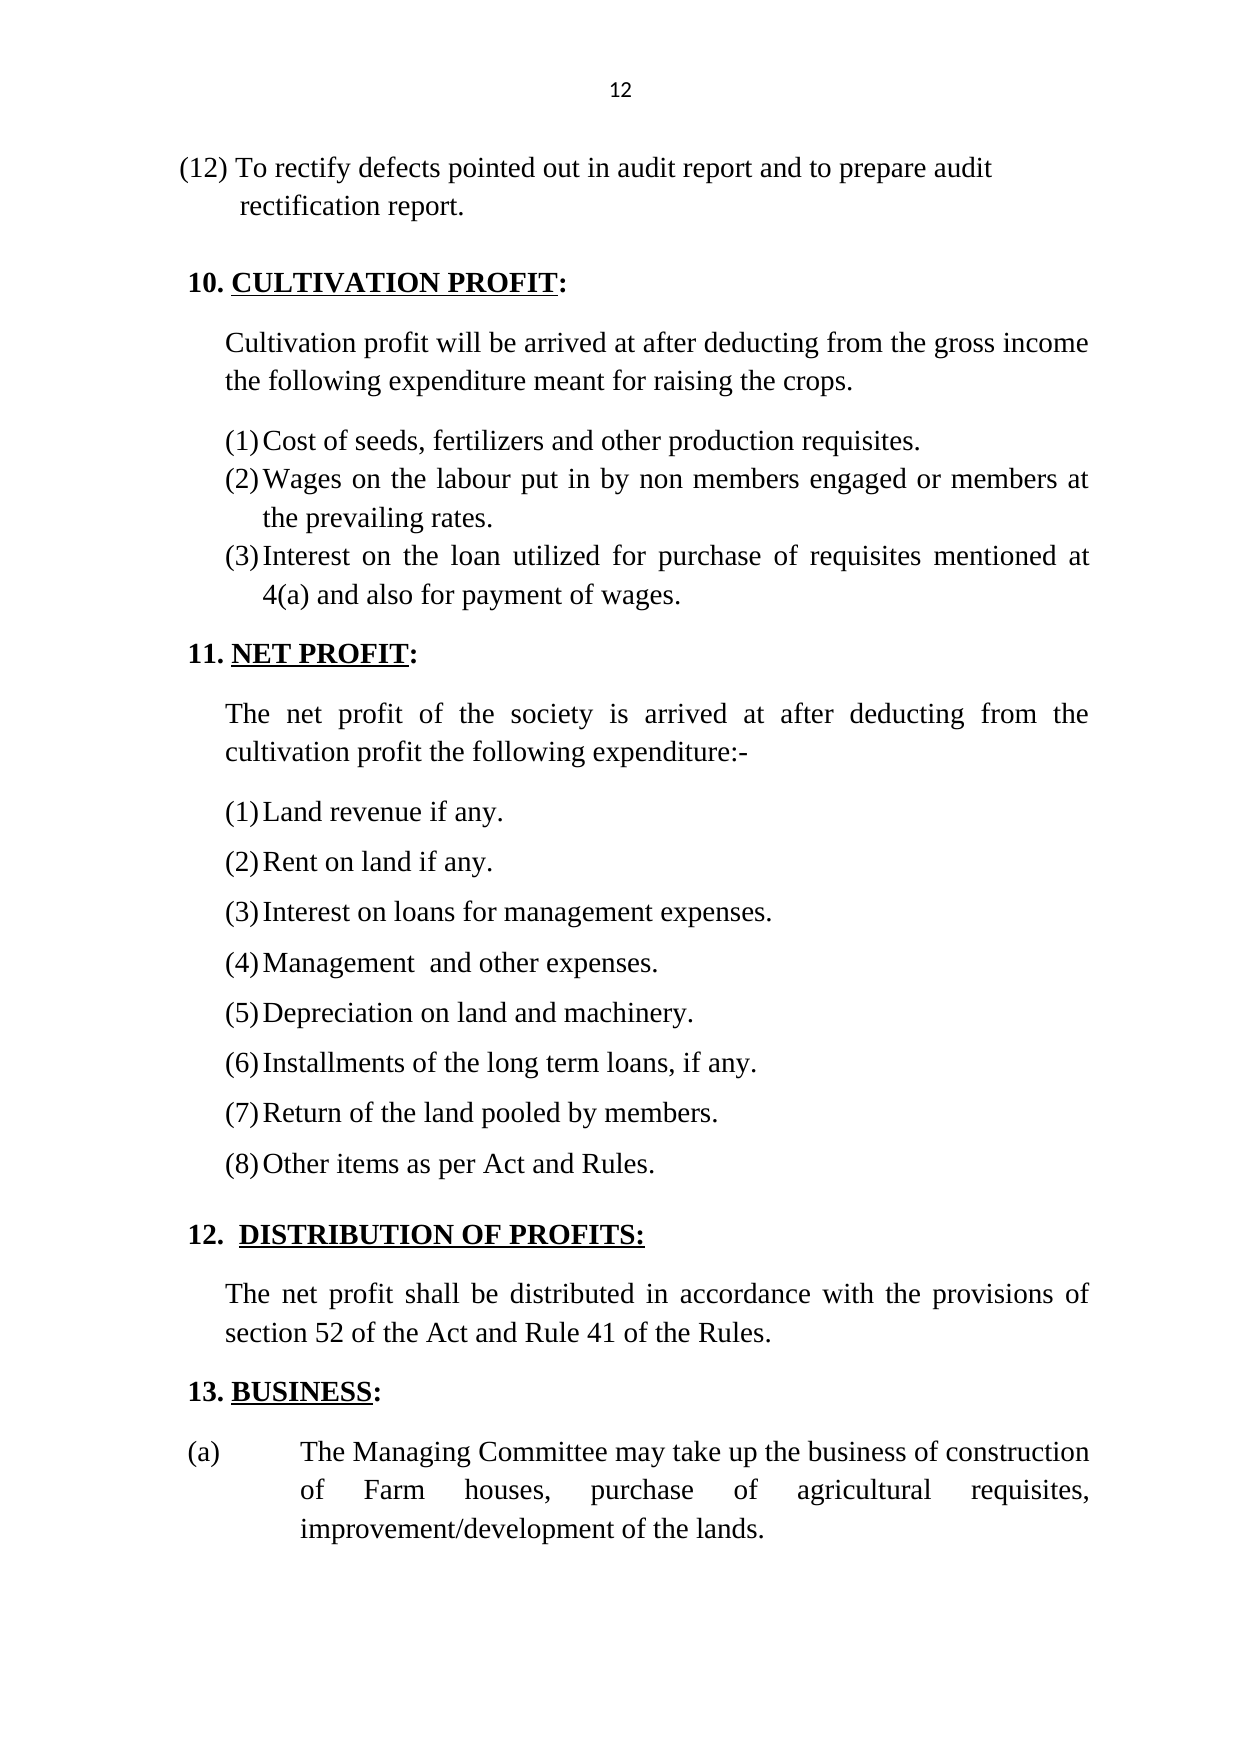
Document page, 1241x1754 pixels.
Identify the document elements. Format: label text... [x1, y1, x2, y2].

text 10. CULTIVATION PROFIT: [187, 266, 1090, 299]
list Return of the land pooled by members. [225, 1096, 1090, 1129]
text 11. NET PROFIT: [187, 636, 1090, 670]
list Depreciation on land and machinery. [225, 995, 1090, 1028]
text (a) The Managing Committee may take up the business of construction of Farm houses, purchase of agricultural requisites, improvement/development of the lands. [187, 1434, 1090, 1544]
list Interest on the loan utilized for purchase of requisites mentioned at 4(a) and also for payment of wages. [225, 538, 1090, 611]
text The net profit shall be distributed in accordance with the provisions of section 52 of the Act and Rule 41 of the Rules. [225, 1276, 1090, 1348]
list Cost of seeds, fertilizers and other production requisites. [225, 423, 1090, 456]
list Other items as per Act and Rules. [225, 1146, 1090, 1179]
text 12. DISTRIBUTION OF PROFITS: [187, 1217, 1090, 1251]
list Management and other expenses. [225, 945, 1090, 978]
list Land revenue if any. [225, 794, 1090, 827]
text rectification report. [225, 188, 1090, 222]
list Rent on land if any. [225, 844, 1090, 878]
text (12) To rectify defects pointed out in audit report and to prepare audit [150, 150, 1090, 183]
text 13. BUSINESS: [187, 1374, 1090, 1408]
text Cultivation profit will be arrived at after deducting from the gross income the following expenditure meant for raising the crops. [225, 325, 1090, 397]
text The net profit of the society is arrived at after deducting from the cultivation profit the following expenditure:- [225, 696, 1090, 768]
list Interest on loans for management expenses. [225, 894, 1090, 928]
list Wages on the labour put in by non members engaged or members at the prevailing rates. [225, 461, 1090, 533]
list Installments of the long term loans, if any. [225, 1045, 1090, 1079]
